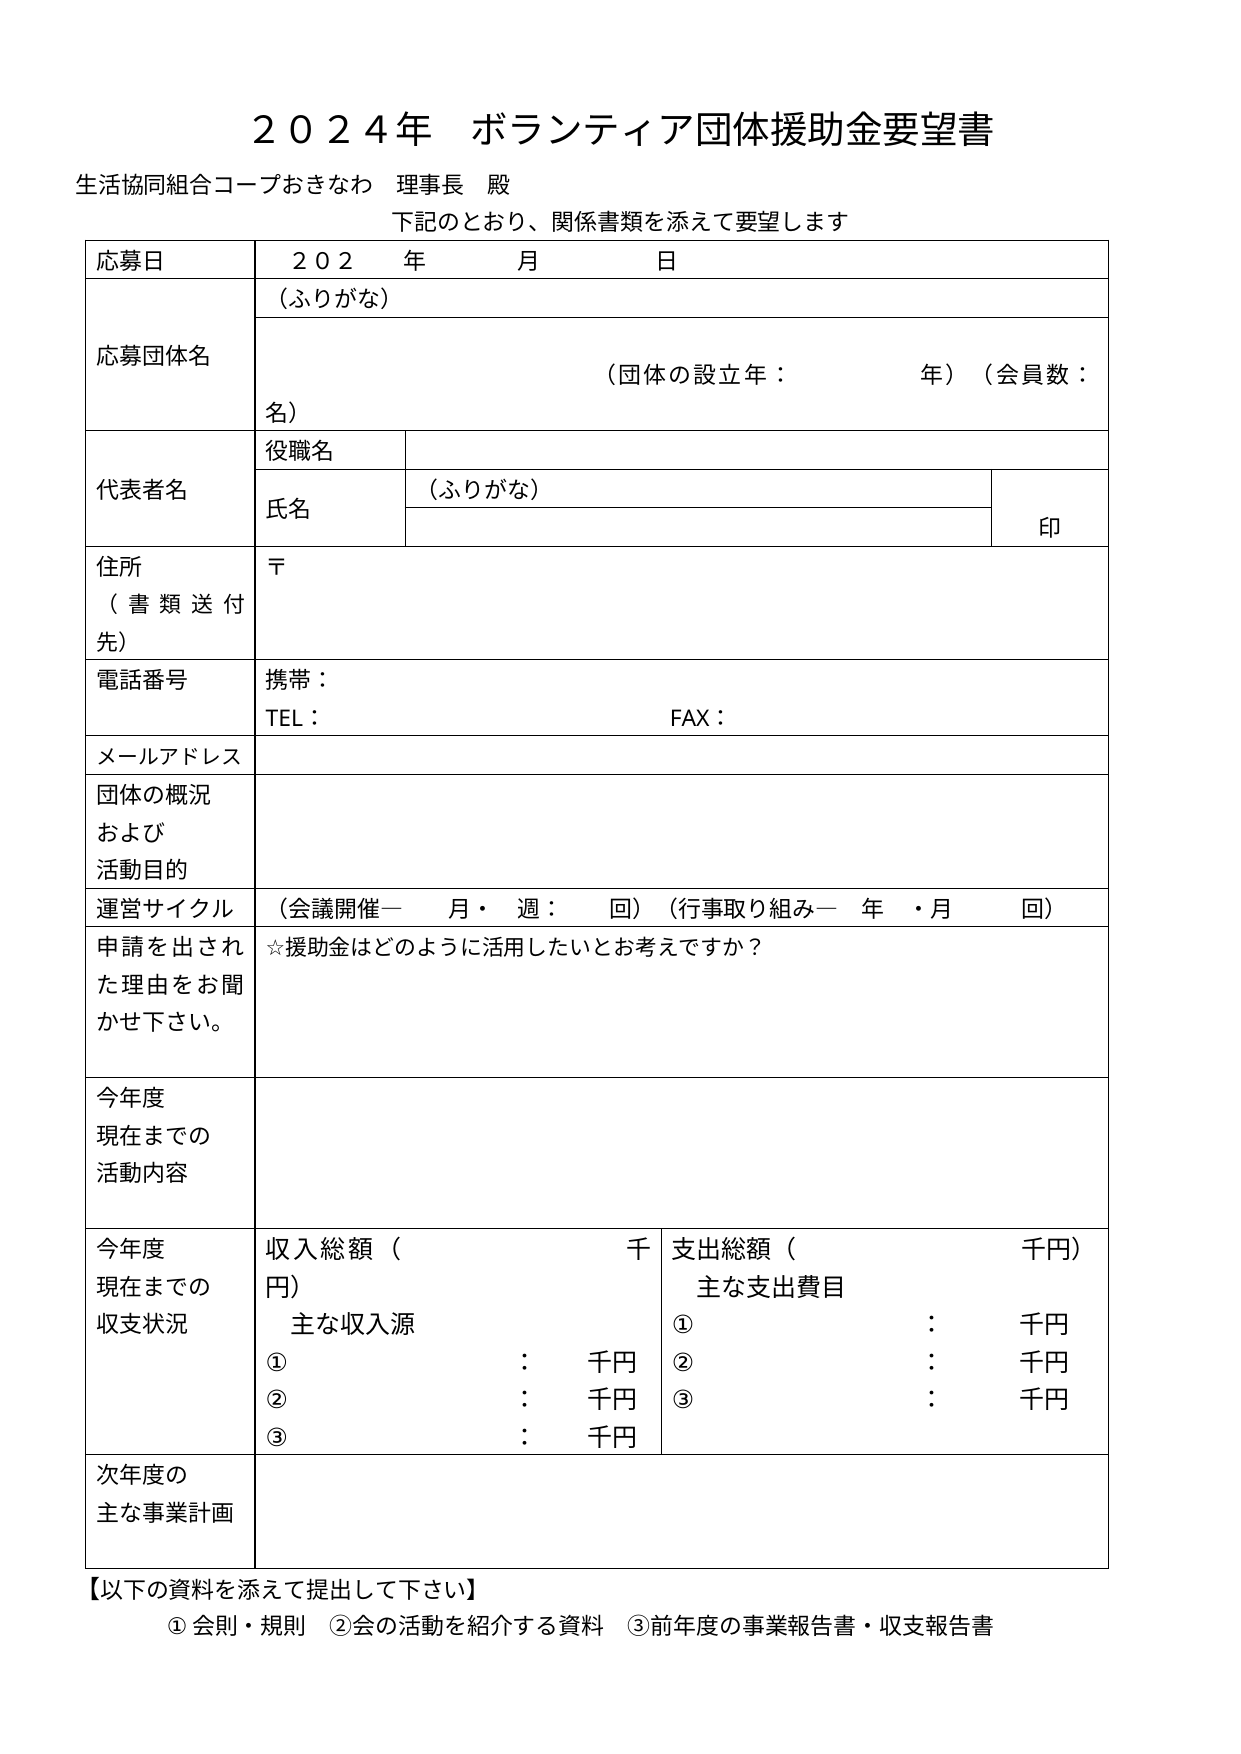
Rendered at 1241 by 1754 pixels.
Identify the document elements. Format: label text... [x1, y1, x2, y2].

table_cell 収入総額（ 千円） 主な収入源 ① ： 千円 ② ： 千円 ③ ： 千円 [256, 1229, 661, 1454]
table_cell メールアドレス [86, 736, 254, 774]
table_cell 代表者名 [86, 431, 254, 546]
table_cell ☆援助金はどのように活用したいとお考えですか？ [256, 927, 1108, 1077]
table_cell 役職名 [256, 431, 405, 469]
table_cell 今年度 現在までの 収支状況 [86, 1229, 254, 1454]
table_cell [406, 431, 1108, 469]
table_cell （団体の設立年： 年）（会員数： 名） [256, 318, 1108, 430]
table_cell 支出総額（ 千円） 主な支出費目 ① ： 千円 ② ： 千円 ③ ： 千円 [662, 1229, 1108, 1454]
table_cell 携帯： TEL： FAX： [256, 660, 1108, 735]
text ２０２４年 ボランティア団体援助金要望書 [75, 89, 1165, 164]
table_cell 住所 （書類送付先） [86, 547, 254, 659]
table_header ２０２ 年 月 日 [256, 241, 1108, 278]
table_cell 次年度の 主な事業計画 [86, 1455, 254, 1568]
table_cell [256, 775, 1108, 887]
table_cell （ふりがな） [406, 470, 991, 507]
text 【以下の資料を添えて提出して下さい】 [75, 1569, 1165, 1606]
table_header 応募日 [86, 241, 254, 278]
table_cell 氏名 [256, 470, 405, 546]
table_cell 応募団体名 [86, 279, 254, 430]
table_cell [256, 736, 1108, 774]
table_cell [406, 508, 991, 546]
text 下記のとおり、関係書類を添えて要望します [75, 202, 1165, 239]
table_cell 団体の概況 および 活動目的 [86, 775, 254, 887]
table_cell [256, 1455, 1108, 1568]
table_cell （会議開催― 月・ 週： 回）（行事取り組み― 年 ・月 回） [256, 889, 1108, 926]
text ①会則・規則 ②会の活動を紹介する資料 ③前年度の事業報告書・収支報告書 [75, 1606, 1165, 1644]
table_cell 今年度 現在までの 活動内容 [86, 1078, 254, 1228]
table_cell 印 [992, 470, 1108, 546]
table_cell 申請を出された理由をお聞かせ下さい。 [86, 927, 254, 1077]
table_cell （ふりがな） [256, 279, 1108, 317]
table_cell 運営サイクル [86, 889, 254, 926]
table_cell [256, 1078, 1108, 1228]
text 生活協同組合コープおきなわ 理事長 殿 [75, 164, 1165, 202]
table_cell 〒 [256, 547, 1108, 659]
table_cell 電話番号 [86, 660, 254, 735]
